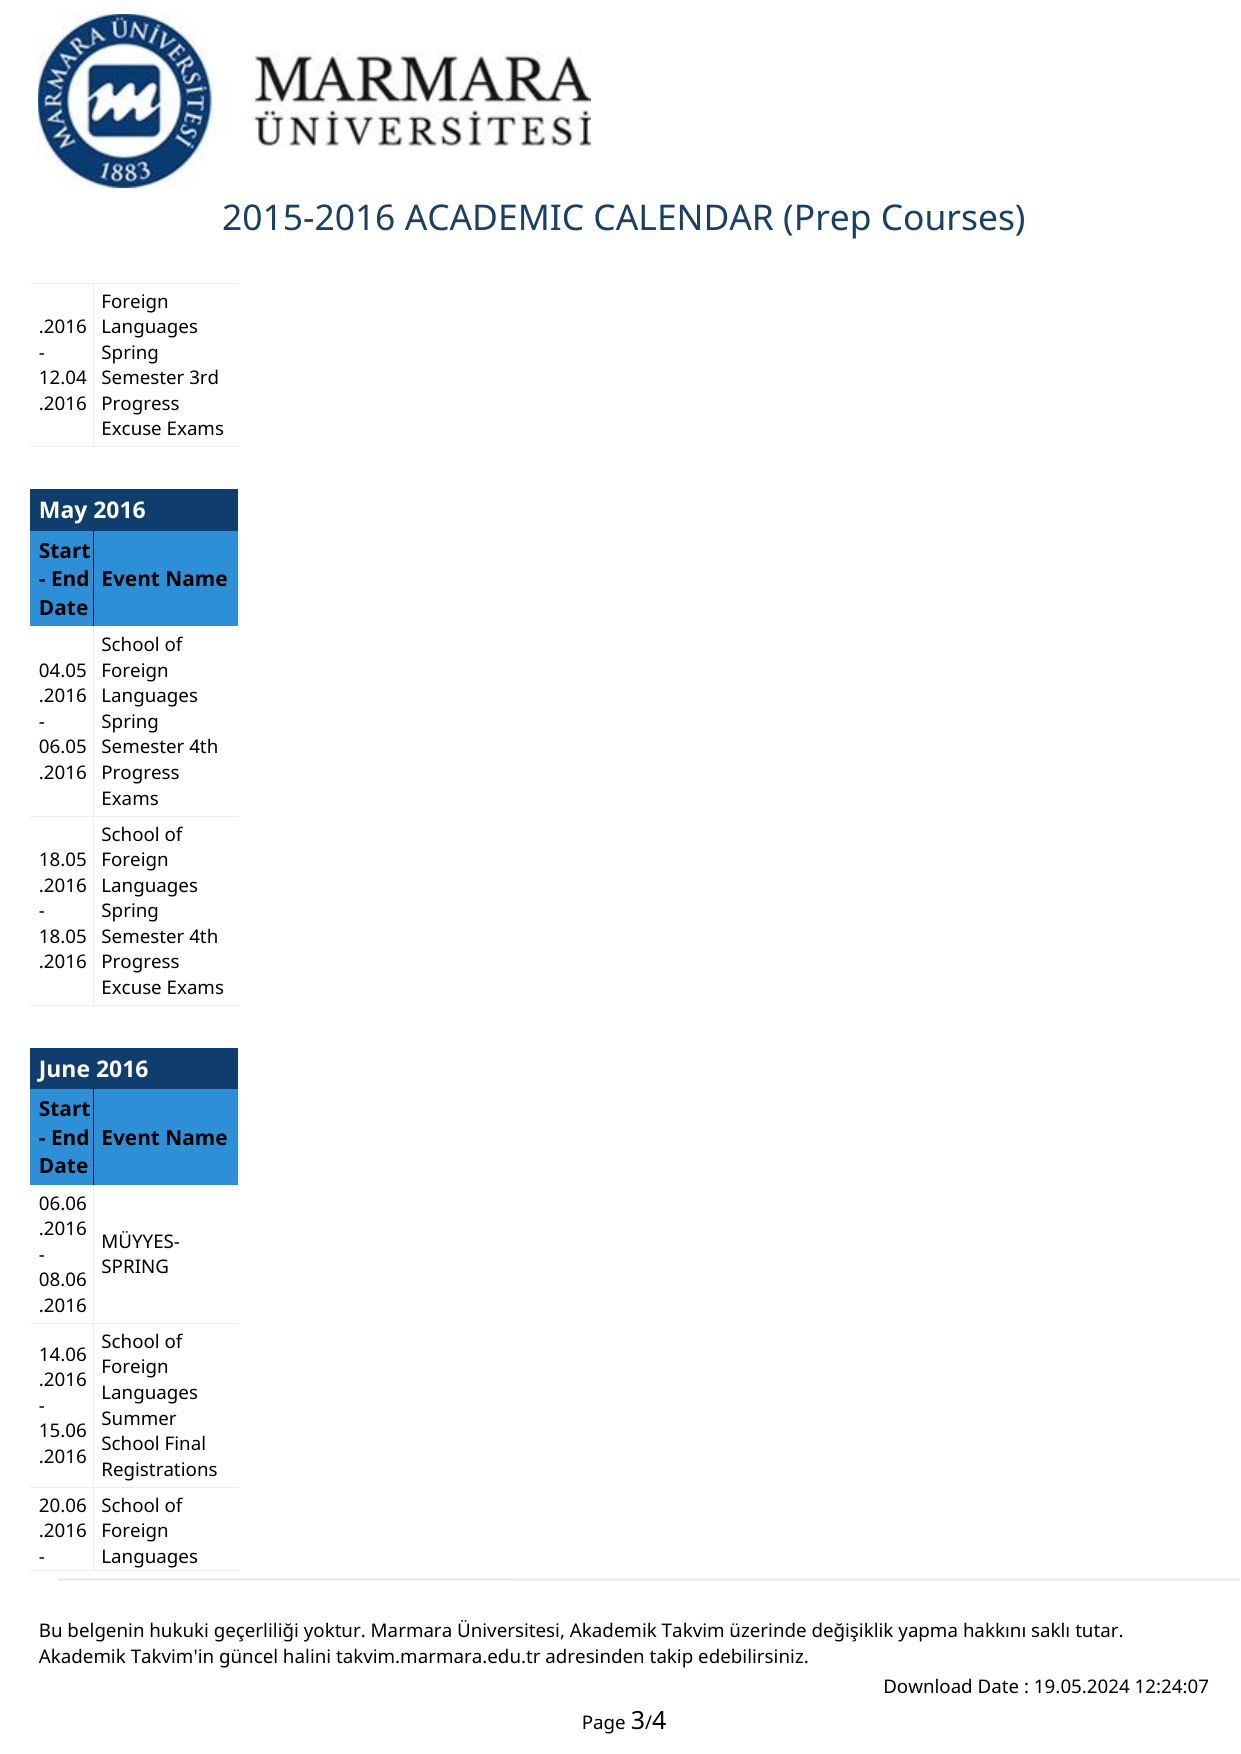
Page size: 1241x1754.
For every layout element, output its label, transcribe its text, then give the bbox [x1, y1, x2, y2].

table_cell School of Foreign Languages Summer School Final Registrations [94, 1324, 238, 1487]
table_header June 2016 [30, 1048, 238, 1089]
table_header 04.05.2016 - 06.05.2016 [30, 626, 93, 816]
picture [38, 14, 591, 188]
table_header Event Name [94, 531, 238, 626]
table_header 12.04.2016 - 12.04.2016 [30, 284, 93, 446]
table_cell 20.06.2016 - 12.08.2016 [30, 1488, 93, 1569]
table_header May 2016 [30, 489, 238, 531]
table_header MÜYYES-SPRING [94, 1185, 238, 1323]
table_cell 18.05.2016 - 18.05.2016 [30, 817, 93, 1005]
table_cell School of Foreign Languages Beginning of Summer Term Classes [94, 1488, 238, 1569]
table_cell 14.06.2016 - 15.06.2016 [30, 1324, 93, 1487]
table_header Start - End Date [30, 1089, 93, 1185]
table_header School of Foreign Languages Spring Semester 4th Progress Exams [94, 626, 238, 816]
table_header Event Name [94, 1089, 238, 1185]
table_header School of Foreign Languages Spring Semester 3rd Progress Excuse Exams [94, 284, 238, 446]
table_header Start - End Date [30, 531, 93, 626]
table_cell School of Foreign Languages Spring Semester 4th Progress Excuse Exams [94, 817, 238, 1005]
table_header 06.06.2016 - 08.06.2016 [30, 1185, 93, 1323]
